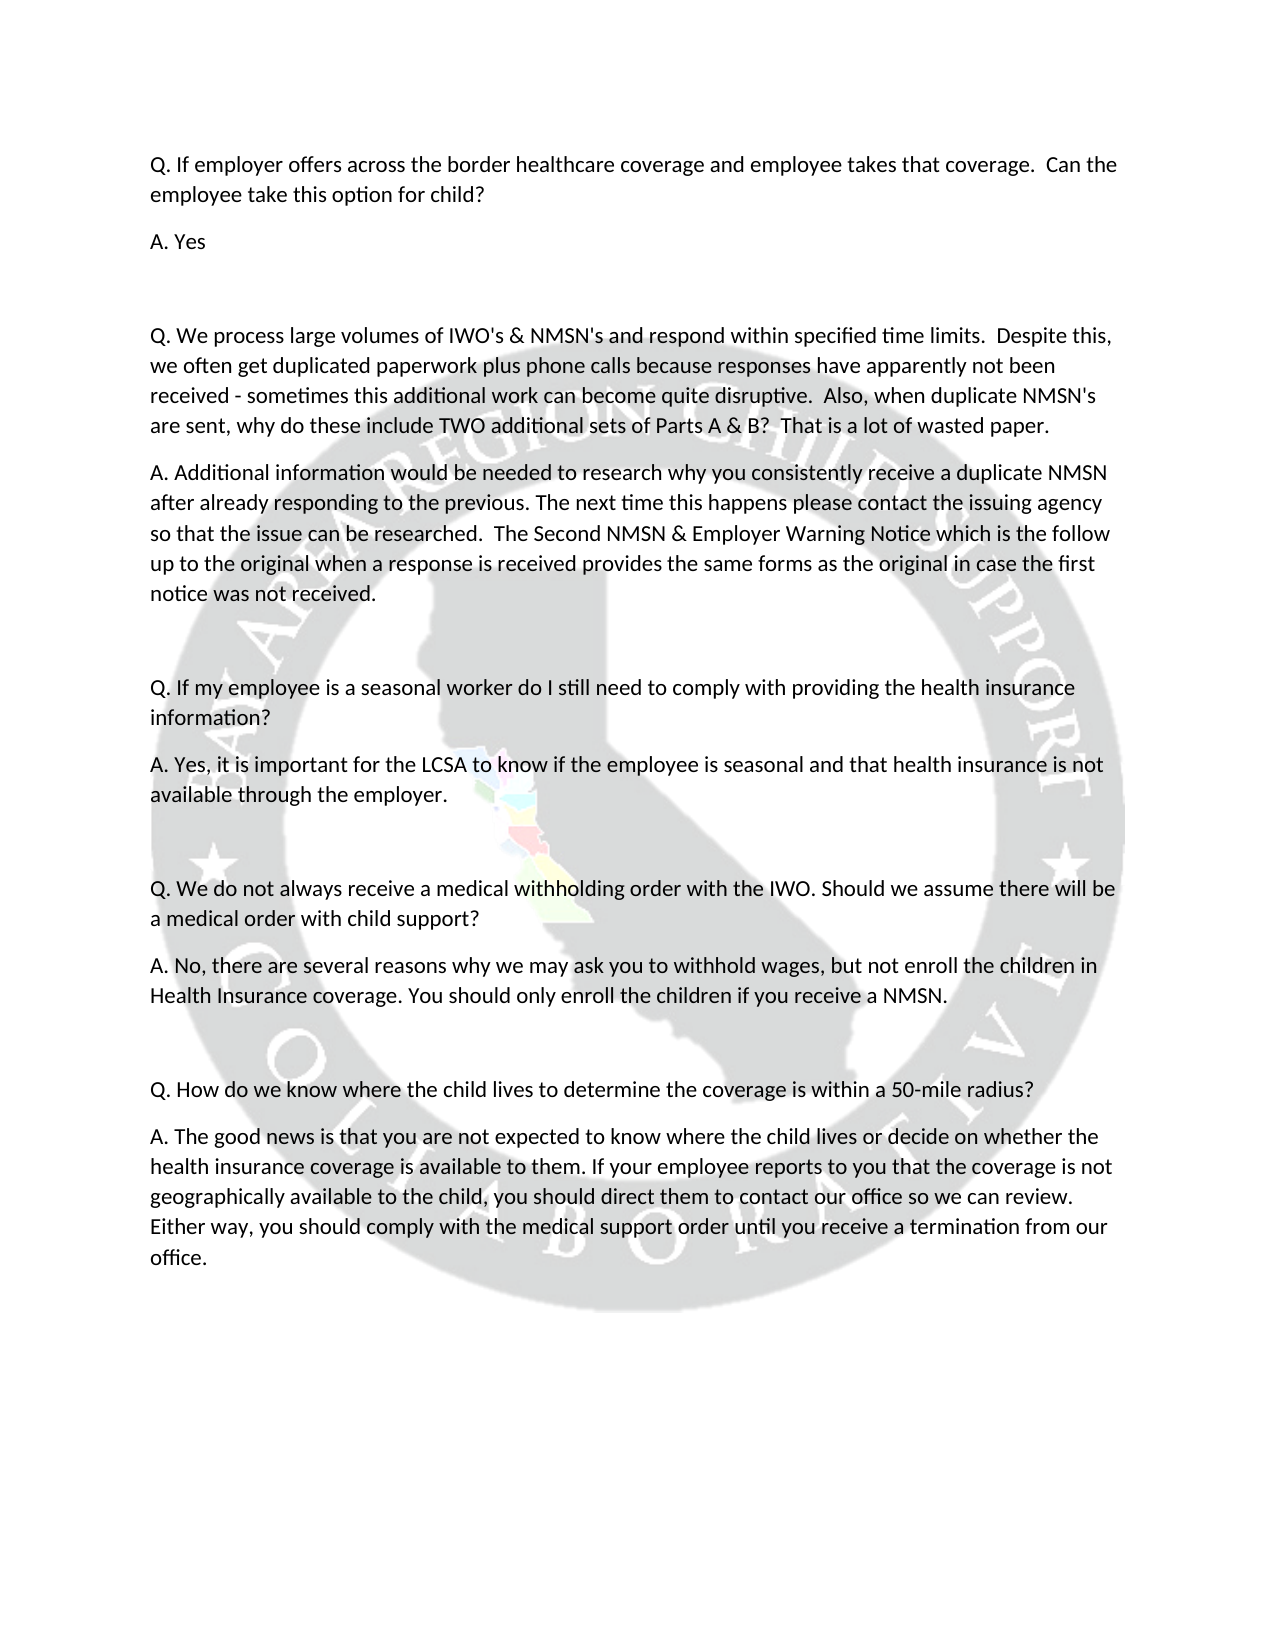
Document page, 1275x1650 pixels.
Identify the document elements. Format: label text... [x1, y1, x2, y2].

text Q. We do not always receive a medical withholding order with the IWO. Should we assume there will be a medical order with child support? [150, 874, 1125, 932]
text Q. If employer offers across the border healthcare coverage and employee takes that coverage. Can the employee take this option for child? [150, 150, 1125, 208]
text A. No, there are several reasons why we may ask you to withhold wages, but not enroll the children in Health Insurance coverage. You should only enroll the children if you receive a NMSN. [150, 951, 1125, 1009]
text A. Additional information would be needed to research why you consistently receive a duplicate NMSN after already responding to the previous. The next time this happens please contact the issuing agency so that the issue can be researched. The Second NMSN & Employer Warning Notice which is the follow up to the original when a response is received provides the same forms as the original in case the first notice was not received. [150, 458, 1125, 607]
text Q. If my employee is a seasonal worker do I still need to comply with providing the health insurance information? [150, 673, 1125, 731]
text A. Yes, it is important for the LCSA to know if the employee is seasonal and that health insurance is not available through the employer. [150, 750, 1125, 808]
text A. Yes [150, 227, 1125, 255]
text Q. How do we know where the child lives to determine the coverage is within a 50-mile radius? [150, 1075, 1125, 1103]
text Q. We process large volumes of IWO's & NMSN's and respond within specified time limits. Despite this, we often get duplicated paperwork plus phone calls because responses have apparently not been received - sometimes this additional work can become quite disruptive. Also, when duplicate NMSN's are sent, why do these include TWO additional sets of Parts A & B? That is a lot of wasted paper. [150, 321, 1125, 439]
text A. The good news is that you are not expected to know where the child lives or decide on whether the health insurance coverage is available to them. If your employee reports to you that the coverage is not geographically available to the child, you should direct them to contact our office so we can review. Either way, you should comply with the medical support order until you receive a termination from our office. [150, 1122, 1125, 1271]
